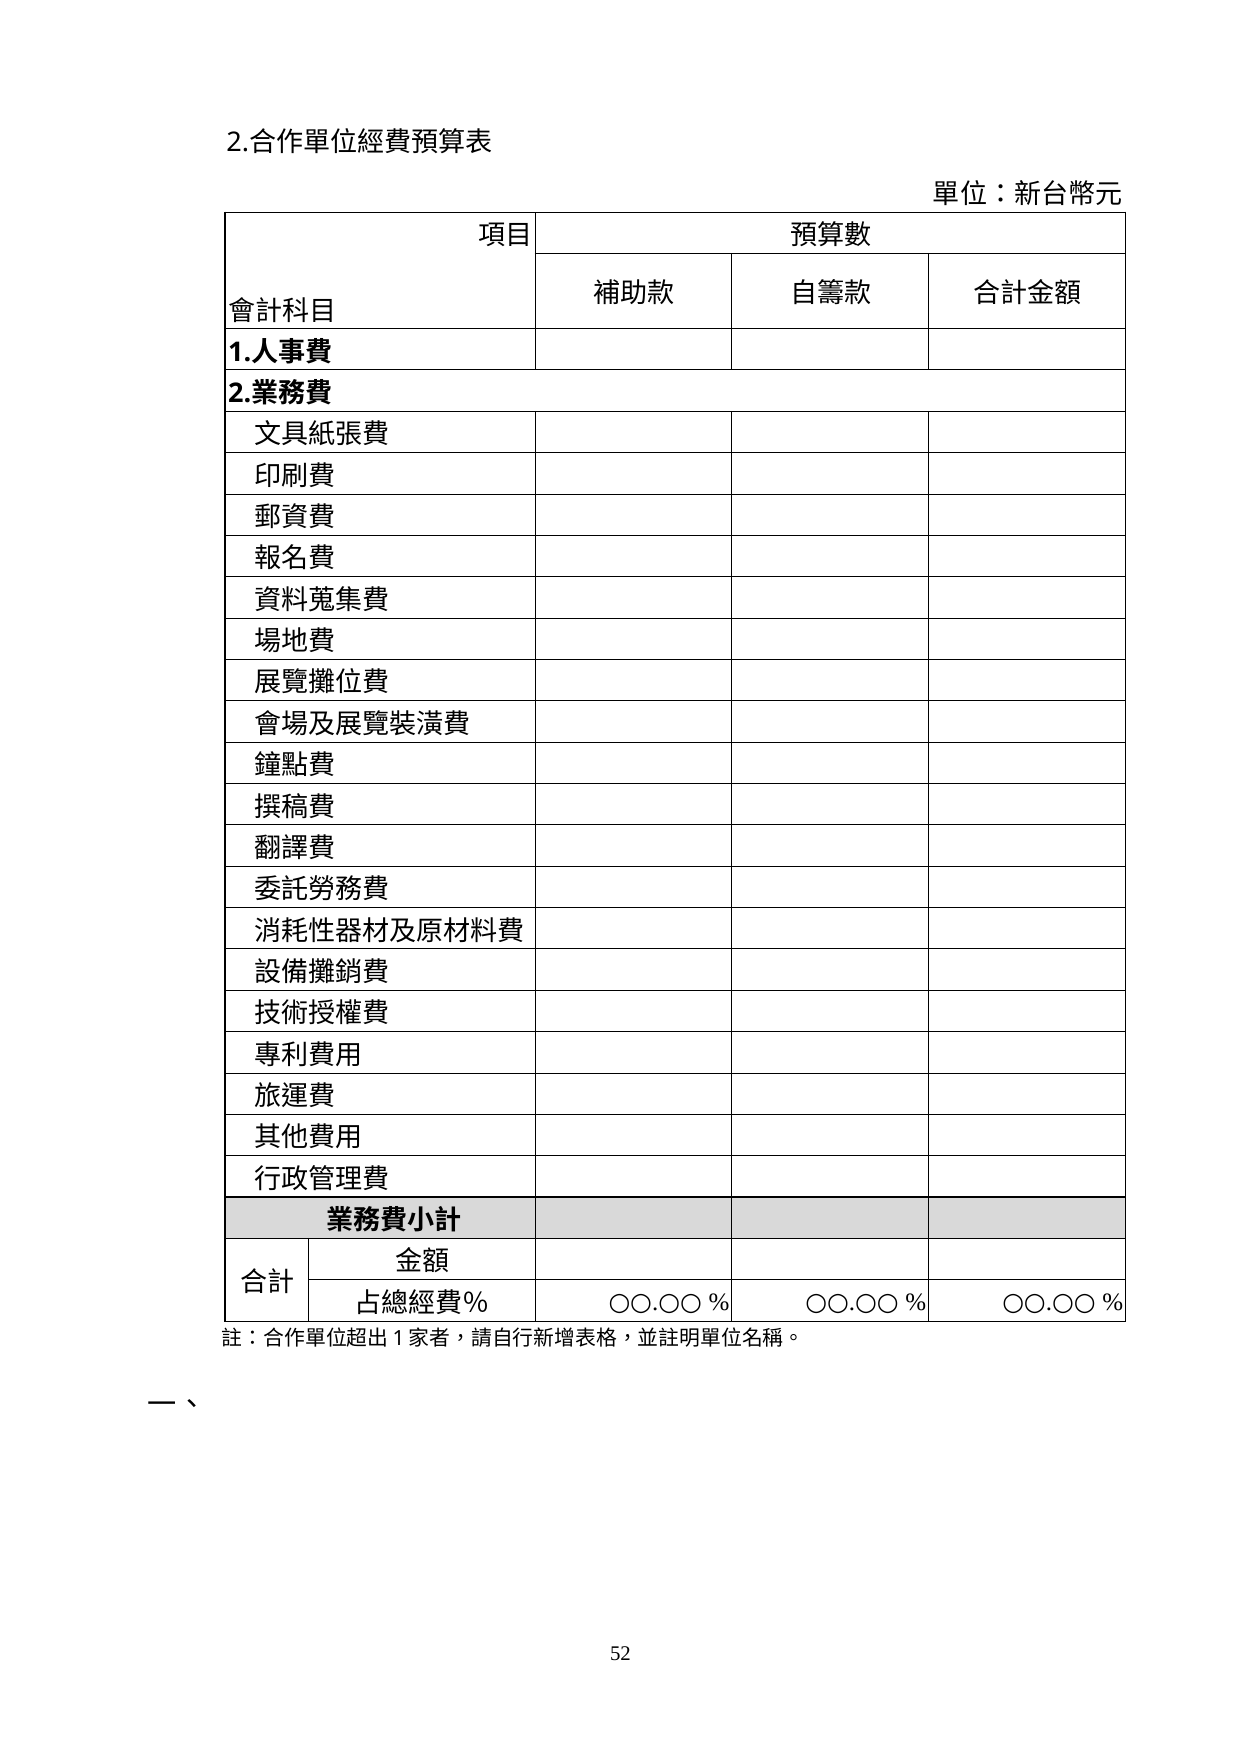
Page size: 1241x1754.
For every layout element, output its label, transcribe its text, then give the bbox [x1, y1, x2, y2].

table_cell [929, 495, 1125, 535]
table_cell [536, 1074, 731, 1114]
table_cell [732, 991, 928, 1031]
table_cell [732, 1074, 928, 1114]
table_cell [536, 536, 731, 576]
text 2.合作單位經費預算表 [118, 118, 1122, 160]
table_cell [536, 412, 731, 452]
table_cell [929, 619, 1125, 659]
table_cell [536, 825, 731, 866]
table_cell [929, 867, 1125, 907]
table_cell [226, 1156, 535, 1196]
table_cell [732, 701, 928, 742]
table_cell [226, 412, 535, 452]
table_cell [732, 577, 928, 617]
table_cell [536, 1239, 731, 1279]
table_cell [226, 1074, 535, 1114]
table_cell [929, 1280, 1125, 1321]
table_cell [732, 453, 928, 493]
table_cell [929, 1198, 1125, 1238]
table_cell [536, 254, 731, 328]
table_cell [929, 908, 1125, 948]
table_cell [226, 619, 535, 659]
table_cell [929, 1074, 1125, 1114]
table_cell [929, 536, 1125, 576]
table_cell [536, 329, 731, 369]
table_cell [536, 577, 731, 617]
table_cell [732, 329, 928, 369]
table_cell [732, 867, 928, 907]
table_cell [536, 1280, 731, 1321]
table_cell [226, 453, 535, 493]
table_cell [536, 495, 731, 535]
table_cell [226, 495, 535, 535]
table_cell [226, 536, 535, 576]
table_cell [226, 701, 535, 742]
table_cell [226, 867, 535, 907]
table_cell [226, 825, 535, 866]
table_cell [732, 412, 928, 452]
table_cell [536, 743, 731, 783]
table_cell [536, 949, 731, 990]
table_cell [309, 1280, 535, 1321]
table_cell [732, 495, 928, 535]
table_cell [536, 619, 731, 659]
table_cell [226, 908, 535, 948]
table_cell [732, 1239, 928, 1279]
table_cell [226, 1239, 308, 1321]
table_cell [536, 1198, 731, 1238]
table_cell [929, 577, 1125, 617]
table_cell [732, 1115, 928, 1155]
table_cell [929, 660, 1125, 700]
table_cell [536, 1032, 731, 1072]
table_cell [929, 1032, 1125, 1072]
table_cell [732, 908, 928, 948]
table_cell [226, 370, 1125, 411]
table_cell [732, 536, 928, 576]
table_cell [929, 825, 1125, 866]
text 單位：新台幣元 [148, 172, 1122, 212]
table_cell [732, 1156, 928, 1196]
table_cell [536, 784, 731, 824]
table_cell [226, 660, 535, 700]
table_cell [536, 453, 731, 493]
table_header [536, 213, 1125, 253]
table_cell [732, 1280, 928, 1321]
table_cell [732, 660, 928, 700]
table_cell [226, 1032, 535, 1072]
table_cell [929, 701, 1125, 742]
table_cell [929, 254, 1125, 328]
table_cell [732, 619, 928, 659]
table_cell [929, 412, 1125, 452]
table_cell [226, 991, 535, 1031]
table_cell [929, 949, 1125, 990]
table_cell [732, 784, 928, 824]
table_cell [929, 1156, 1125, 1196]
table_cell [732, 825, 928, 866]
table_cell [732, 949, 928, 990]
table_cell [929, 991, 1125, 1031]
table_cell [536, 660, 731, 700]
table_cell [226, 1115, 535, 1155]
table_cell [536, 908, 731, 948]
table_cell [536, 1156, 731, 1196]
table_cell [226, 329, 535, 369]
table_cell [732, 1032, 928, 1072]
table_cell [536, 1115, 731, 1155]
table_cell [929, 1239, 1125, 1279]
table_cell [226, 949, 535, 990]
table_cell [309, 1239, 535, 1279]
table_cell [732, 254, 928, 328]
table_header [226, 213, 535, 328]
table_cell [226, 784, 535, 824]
list 註：合作單位超出1家者，請自行新增表格，並註明單位名稱。 [192, 1322, 1122, 1352]
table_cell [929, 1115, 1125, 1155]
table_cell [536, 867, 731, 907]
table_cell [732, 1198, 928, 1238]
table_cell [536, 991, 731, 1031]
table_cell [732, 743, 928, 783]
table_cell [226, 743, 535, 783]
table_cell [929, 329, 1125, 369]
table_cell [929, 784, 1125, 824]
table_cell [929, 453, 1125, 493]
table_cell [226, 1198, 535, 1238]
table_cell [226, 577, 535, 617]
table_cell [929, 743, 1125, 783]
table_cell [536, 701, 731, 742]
